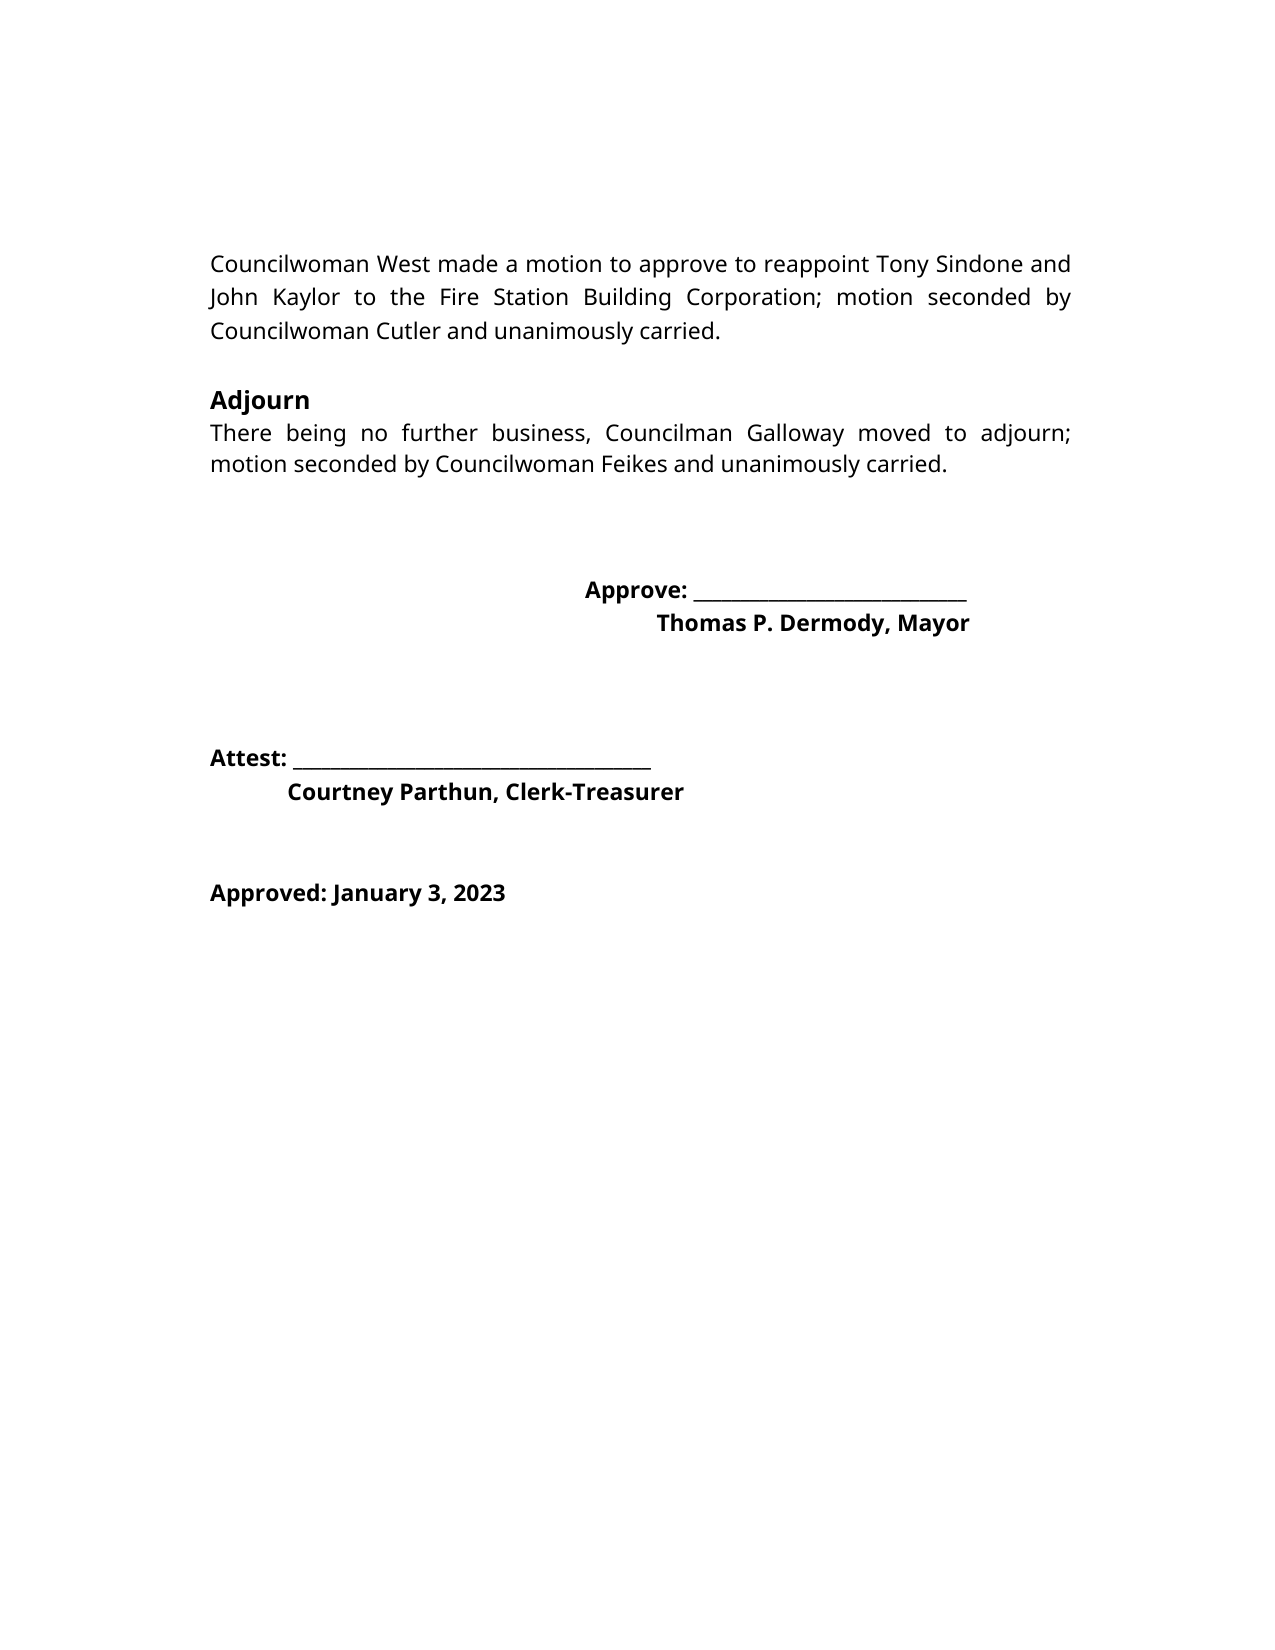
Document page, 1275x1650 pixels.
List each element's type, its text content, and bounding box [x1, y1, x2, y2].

text Attest: ______________________________________ [210, 742, 1072, 773]
text Approved: January 3, 2023 [210, 877, 1072, 908]
text Thomas P. Dermody, Mayor [210, 607, 1072, 638]
text Councilwoman West made a motion to approve to reappoint Tony Sindone and John Kaylor to the Fire Station Building Corporation; motion seconded by Councilwoman Cutler and unanimously carried. [210, 247, 1072, 346]
text Adjourn [210, 383, 1072, 417]
text There being no further business, Councilman Galloway moved to adjourn; motion seconded by Councilwoman Feikes and unanimously carried. [210, 417, 1072, 479]
text Approve: _____________________________ [585, 573, 1072, 605]
text Courtney Parthun, Clerk-Treasurer [210, 776, 1072, 807]
